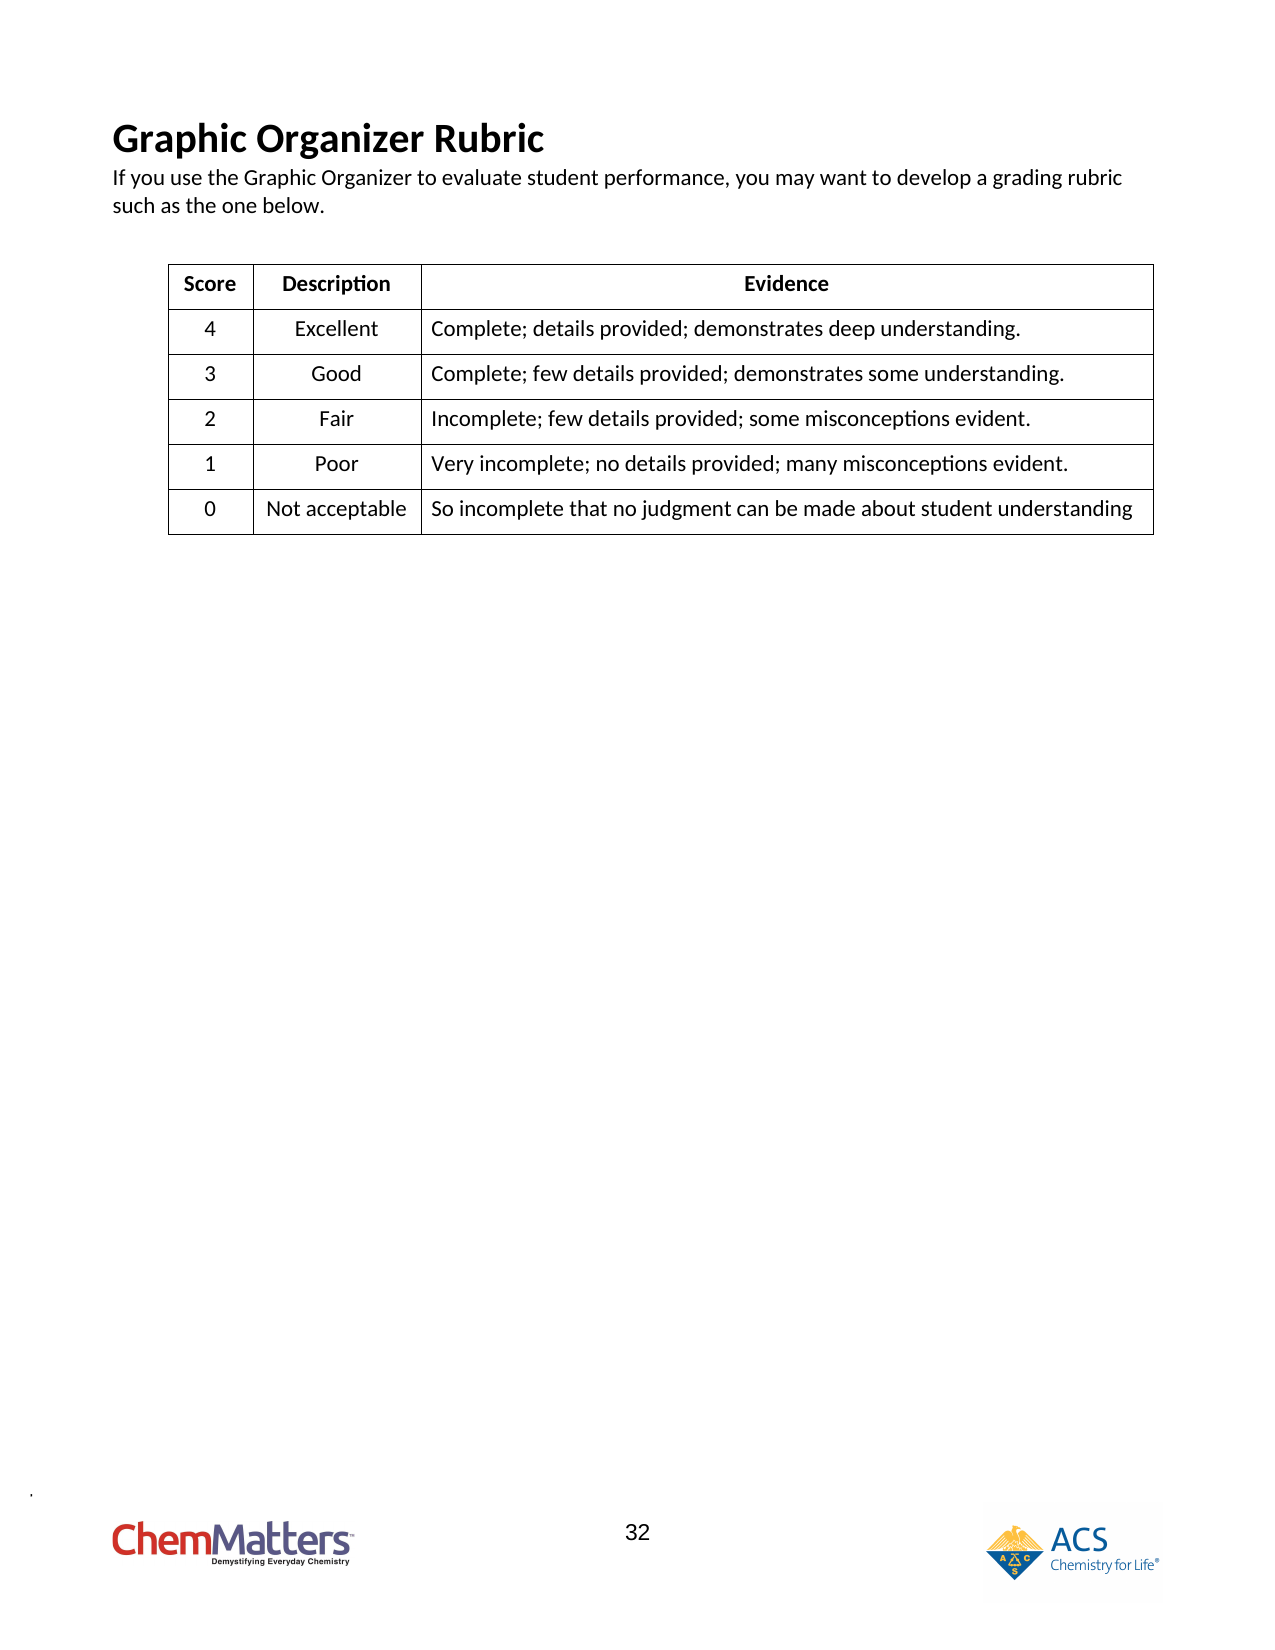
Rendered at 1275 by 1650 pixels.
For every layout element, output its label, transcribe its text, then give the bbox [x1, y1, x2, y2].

table_cell Poor [254, 445, 421, 489]
picture [112, 1521, 355, 1566]
table_header Description [254, 265, 421, 309]
table_header Score [169, 265, 253, 309]
table_cell So incomplete that no judgment can be made about student understanding [422, 490, 1153, 534]
table_cell Good [254, 355, 421, 399]
table_cell 4 [169, 310, 253, 354]
table_cell Very incomplete; no details provided; many misconceptions evident. [422, 445, 1153, 489]
table_cell 0 [169, 490, 253, 534]
table_header Evidence [422, 265, 1153, 309]
table_cell Incomplete; few details provided; some misconceptions evident. [422, 400, 1153, 444]
table_cell 1 [169, 445, 253, 489]
table_cell Complete; details provided; demonstrates deep understanding. [422, 310, 1153, 354]
table_cell 3 [169, 355, 253, 399]
table_cell Not acceptable [254, 490, 421, 534]
picture [982, 1502, 1163, 1603]
table_cell 2 [169, 400, 253, 444]
text If you use the Graphic Organizer to evaluate student performance, you may want to develop a grading rubric such as the one below. [112, 163, 1162, 219]
table_cell Excellent [254, 310, 421, 354]
text Graphic Organizer Rubric [112, 112, 1162, 163]
table_cell Fair [254, 400, 421, 444]
table_cell Complete; few details provided; demonstrates some understanding. [422, 355, 1153, 399]
